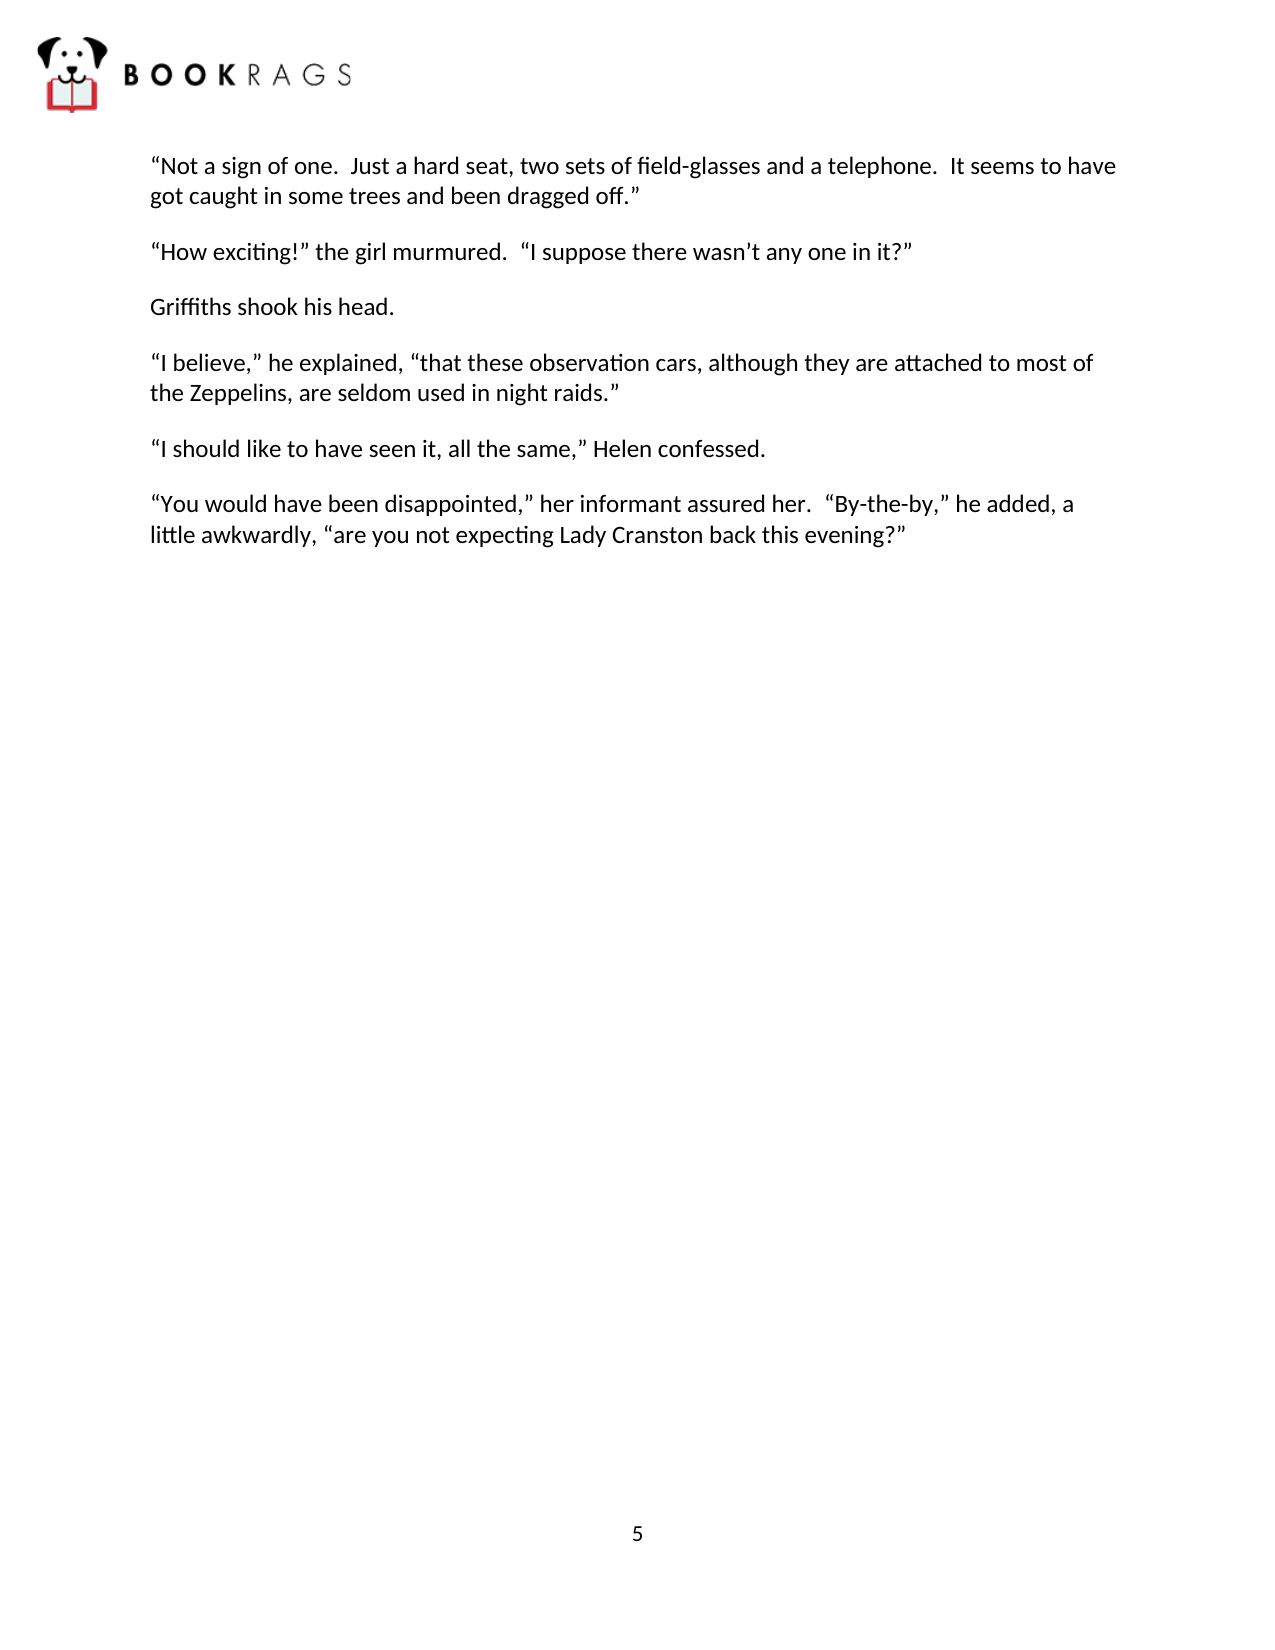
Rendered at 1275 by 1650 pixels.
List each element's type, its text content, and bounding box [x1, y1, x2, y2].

text Griffiths shook his head. [150, 292, 1125, 322]
text “You would have been disappointed,” her informant assured her. “By-the-by,” he added, a little awkwardly, “are you not expecting Lady Cranston back this evening?” [150, 489, 1125, 550]
text “How exciting!” the girl murmured. “I suppose there wasn’t any one in it?” [150, 236, 1125, 267]
text “Not a sign of one. Just a hard seat, two sets of field-glasses and a telephone. It seems to have got caught in some trees and been dragged off.” [150, 150, 1125, 211]
text “I should like to have seen it, all the same,” Helen confessed. [150, 433, 1125, 464]
picture [37, 37, 351, 113]
text “I believe,” he explained, “that these observation cars, although they are attached to most of the Zeppelins, are seldom used in night raids.” [150, 347, 1125, 408]
